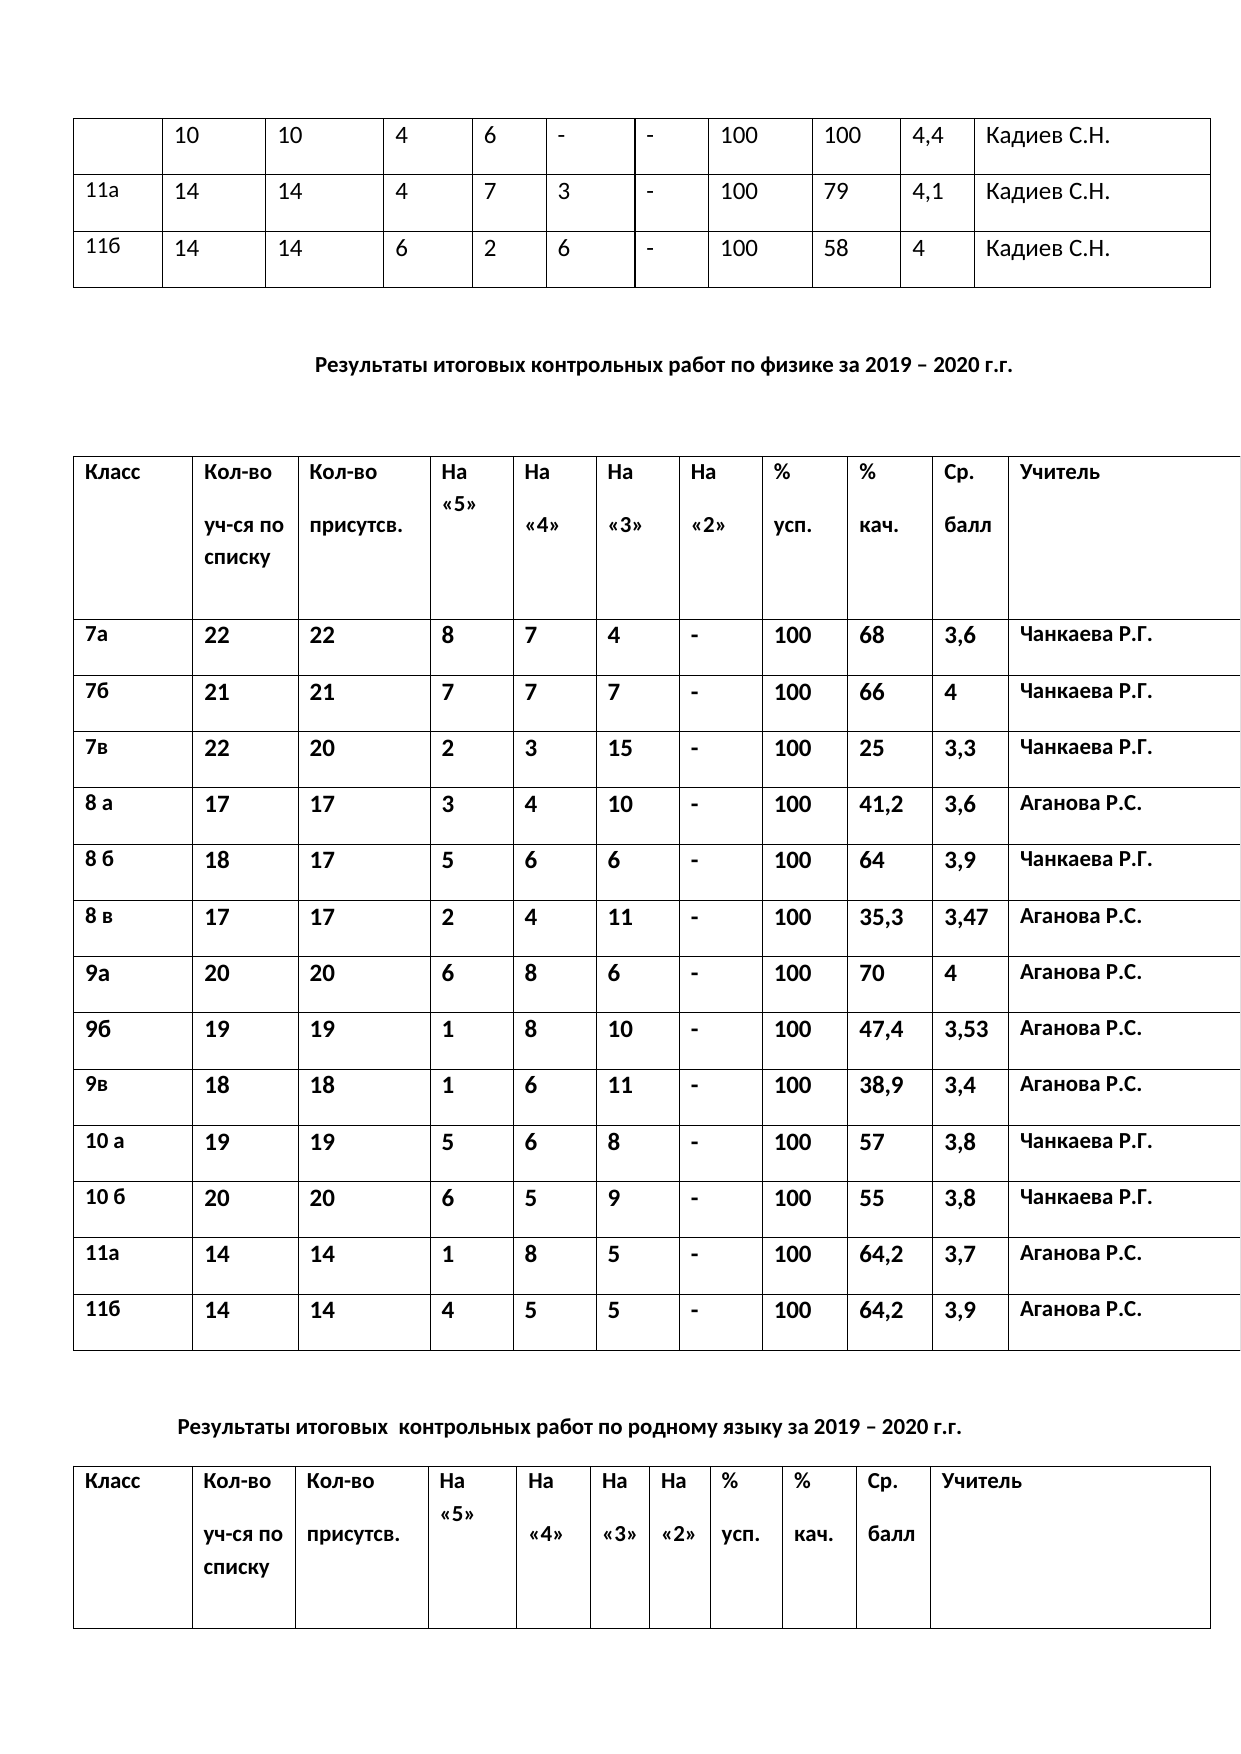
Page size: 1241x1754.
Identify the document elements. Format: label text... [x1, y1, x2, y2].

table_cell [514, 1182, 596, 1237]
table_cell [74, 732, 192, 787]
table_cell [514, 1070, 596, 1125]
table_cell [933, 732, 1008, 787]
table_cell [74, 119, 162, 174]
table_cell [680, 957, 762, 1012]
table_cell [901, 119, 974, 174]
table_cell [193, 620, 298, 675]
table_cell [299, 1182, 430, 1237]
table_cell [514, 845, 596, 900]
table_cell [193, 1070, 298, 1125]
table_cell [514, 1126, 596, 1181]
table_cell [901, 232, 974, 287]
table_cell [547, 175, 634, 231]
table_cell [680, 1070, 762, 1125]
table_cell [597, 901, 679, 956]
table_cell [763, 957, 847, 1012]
text Результаты итоговых контрольных работ по родному языку за 2019 – 2020 г.г. [177, 1412, 1152, 1441]
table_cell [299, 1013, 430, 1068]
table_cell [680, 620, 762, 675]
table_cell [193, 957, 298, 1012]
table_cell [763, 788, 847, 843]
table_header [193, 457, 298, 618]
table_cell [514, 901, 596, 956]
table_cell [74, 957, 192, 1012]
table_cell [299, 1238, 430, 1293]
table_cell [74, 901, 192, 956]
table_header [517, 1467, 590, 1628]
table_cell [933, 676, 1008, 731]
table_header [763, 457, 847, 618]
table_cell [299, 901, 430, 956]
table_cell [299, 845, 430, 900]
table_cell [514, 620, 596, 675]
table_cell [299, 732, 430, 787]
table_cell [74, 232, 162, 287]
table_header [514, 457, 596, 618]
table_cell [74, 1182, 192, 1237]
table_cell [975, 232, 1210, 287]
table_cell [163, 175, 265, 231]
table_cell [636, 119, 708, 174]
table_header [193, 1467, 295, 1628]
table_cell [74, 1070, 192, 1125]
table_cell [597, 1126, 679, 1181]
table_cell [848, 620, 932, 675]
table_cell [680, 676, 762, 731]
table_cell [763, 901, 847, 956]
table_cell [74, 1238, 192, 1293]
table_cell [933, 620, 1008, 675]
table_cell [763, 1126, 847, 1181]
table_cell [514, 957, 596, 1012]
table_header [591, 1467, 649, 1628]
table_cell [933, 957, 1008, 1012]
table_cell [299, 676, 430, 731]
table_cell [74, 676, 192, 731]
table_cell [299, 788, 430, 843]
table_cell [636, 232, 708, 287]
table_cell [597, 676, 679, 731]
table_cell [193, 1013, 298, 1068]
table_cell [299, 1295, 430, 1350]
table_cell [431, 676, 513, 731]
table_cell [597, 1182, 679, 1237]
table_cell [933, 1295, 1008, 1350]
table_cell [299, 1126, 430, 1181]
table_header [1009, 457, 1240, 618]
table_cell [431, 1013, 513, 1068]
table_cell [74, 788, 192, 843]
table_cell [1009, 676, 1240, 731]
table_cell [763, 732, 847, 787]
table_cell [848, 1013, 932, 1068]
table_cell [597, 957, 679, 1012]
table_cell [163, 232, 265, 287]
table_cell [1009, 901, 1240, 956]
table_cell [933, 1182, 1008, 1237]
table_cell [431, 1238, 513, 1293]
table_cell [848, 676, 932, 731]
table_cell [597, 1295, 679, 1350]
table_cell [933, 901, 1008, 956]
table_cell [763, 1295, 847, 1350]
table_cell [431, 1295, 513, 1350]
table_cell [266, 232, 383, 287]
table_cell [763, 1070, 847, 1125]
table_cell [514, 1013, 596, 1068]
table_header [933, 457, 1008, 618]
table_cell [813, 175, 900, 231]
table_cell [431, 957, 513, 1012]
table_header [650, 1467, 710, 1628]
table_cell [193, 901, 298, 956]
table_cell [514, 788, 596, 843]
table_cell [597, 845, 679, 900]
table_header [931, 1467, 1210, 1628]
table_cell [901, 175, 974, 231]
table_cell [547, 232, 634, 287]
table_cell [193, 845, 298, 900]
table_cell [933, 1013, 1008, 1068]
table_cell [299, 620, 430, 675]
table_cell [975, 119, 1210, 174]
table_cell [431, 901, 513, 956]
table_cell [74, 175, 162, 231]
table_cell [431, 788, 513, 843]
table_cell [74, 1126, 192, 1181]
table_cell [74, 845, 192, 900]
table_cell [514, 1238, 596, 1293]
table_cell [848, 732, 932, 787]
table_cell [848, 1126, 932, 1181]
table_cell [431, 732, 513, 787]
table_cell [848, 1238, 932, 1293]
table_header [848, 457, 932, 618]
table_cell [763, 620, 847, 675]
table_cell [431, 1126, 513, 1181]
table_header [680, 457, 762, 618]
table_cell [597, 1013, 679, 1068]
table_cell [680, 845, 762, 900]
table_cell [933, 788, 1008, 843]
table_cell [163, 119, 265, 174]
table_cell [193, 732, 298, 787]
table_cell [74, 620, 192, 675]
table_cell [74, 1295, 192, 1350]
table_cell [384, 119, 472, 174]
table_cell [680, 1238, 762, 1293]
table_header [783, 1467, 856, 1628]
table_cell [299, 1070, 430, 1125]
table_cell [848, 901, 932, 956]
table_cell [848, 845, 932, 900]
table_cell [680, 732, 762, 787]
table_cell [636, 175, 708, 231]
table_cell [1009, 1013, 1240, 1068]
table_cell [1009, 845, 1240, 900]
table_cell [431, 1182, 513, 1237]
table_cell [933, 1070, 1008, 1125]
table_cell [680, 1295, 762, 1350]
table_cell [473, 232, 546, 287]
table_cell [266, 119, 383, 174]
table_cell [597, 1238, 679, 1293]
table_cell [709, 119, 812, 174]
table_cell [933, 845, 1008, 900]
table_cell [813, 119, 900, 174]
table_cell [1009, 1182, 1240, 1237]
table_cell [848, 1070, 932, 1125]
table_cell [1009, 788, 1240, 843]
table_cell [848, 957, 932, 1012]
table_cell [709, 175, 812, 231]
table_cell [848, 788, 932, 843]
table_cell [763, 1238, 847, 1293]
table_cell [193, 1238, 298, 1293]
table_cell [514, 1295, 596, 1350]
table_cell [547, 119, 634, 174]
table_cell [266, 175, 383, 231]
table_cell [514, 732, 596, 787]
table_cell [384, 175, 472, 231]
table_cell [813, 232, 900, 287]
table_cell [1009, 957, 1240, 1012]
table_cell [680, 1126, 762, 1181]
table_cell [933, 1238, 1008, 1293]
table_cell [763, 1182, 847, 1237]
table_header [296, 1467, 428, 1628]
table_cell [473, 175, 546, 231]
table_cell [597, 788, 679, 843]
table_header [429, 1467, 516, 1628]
text Результаты итоговых контрольных работ по физике за 2019 – 2020 г.г. [177, 350, 1152, 378]
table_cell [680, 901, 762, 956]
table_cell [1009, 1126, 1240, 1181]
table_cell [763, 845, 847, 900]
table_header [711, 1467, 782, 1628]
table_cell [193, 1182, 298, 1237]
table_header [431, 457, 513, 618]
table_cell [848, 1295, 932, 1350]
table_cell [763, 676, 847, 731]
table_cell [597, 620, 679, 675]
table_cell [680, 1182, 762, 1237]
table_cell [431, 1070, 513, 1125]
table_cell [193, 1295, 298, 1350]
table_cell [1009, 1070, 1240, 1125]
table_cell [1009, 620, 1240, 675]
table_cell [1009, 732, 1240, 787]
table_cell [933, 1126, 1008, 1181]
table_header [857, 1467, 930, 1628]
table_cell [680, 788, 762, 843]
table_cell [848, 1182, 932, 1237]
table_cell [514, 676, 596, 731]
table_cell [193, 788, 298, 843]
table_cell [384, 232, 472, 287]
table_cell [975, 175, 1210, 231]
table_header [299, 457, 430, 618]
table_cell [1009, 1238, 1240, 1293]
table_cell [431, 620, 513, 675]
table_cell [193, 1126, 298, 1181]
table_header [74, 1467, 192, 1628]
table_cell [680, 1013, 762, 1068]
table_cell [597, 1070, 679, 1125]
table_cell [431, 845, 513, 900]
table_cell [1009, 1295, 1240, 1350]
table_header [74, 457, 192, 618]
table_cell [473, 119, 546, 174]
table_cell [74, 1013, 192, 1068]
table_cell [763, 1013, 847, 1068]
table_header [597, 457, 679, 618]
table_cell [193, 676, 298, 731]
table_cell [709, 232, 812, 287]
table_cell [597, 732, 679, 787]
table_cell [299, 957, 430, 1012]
